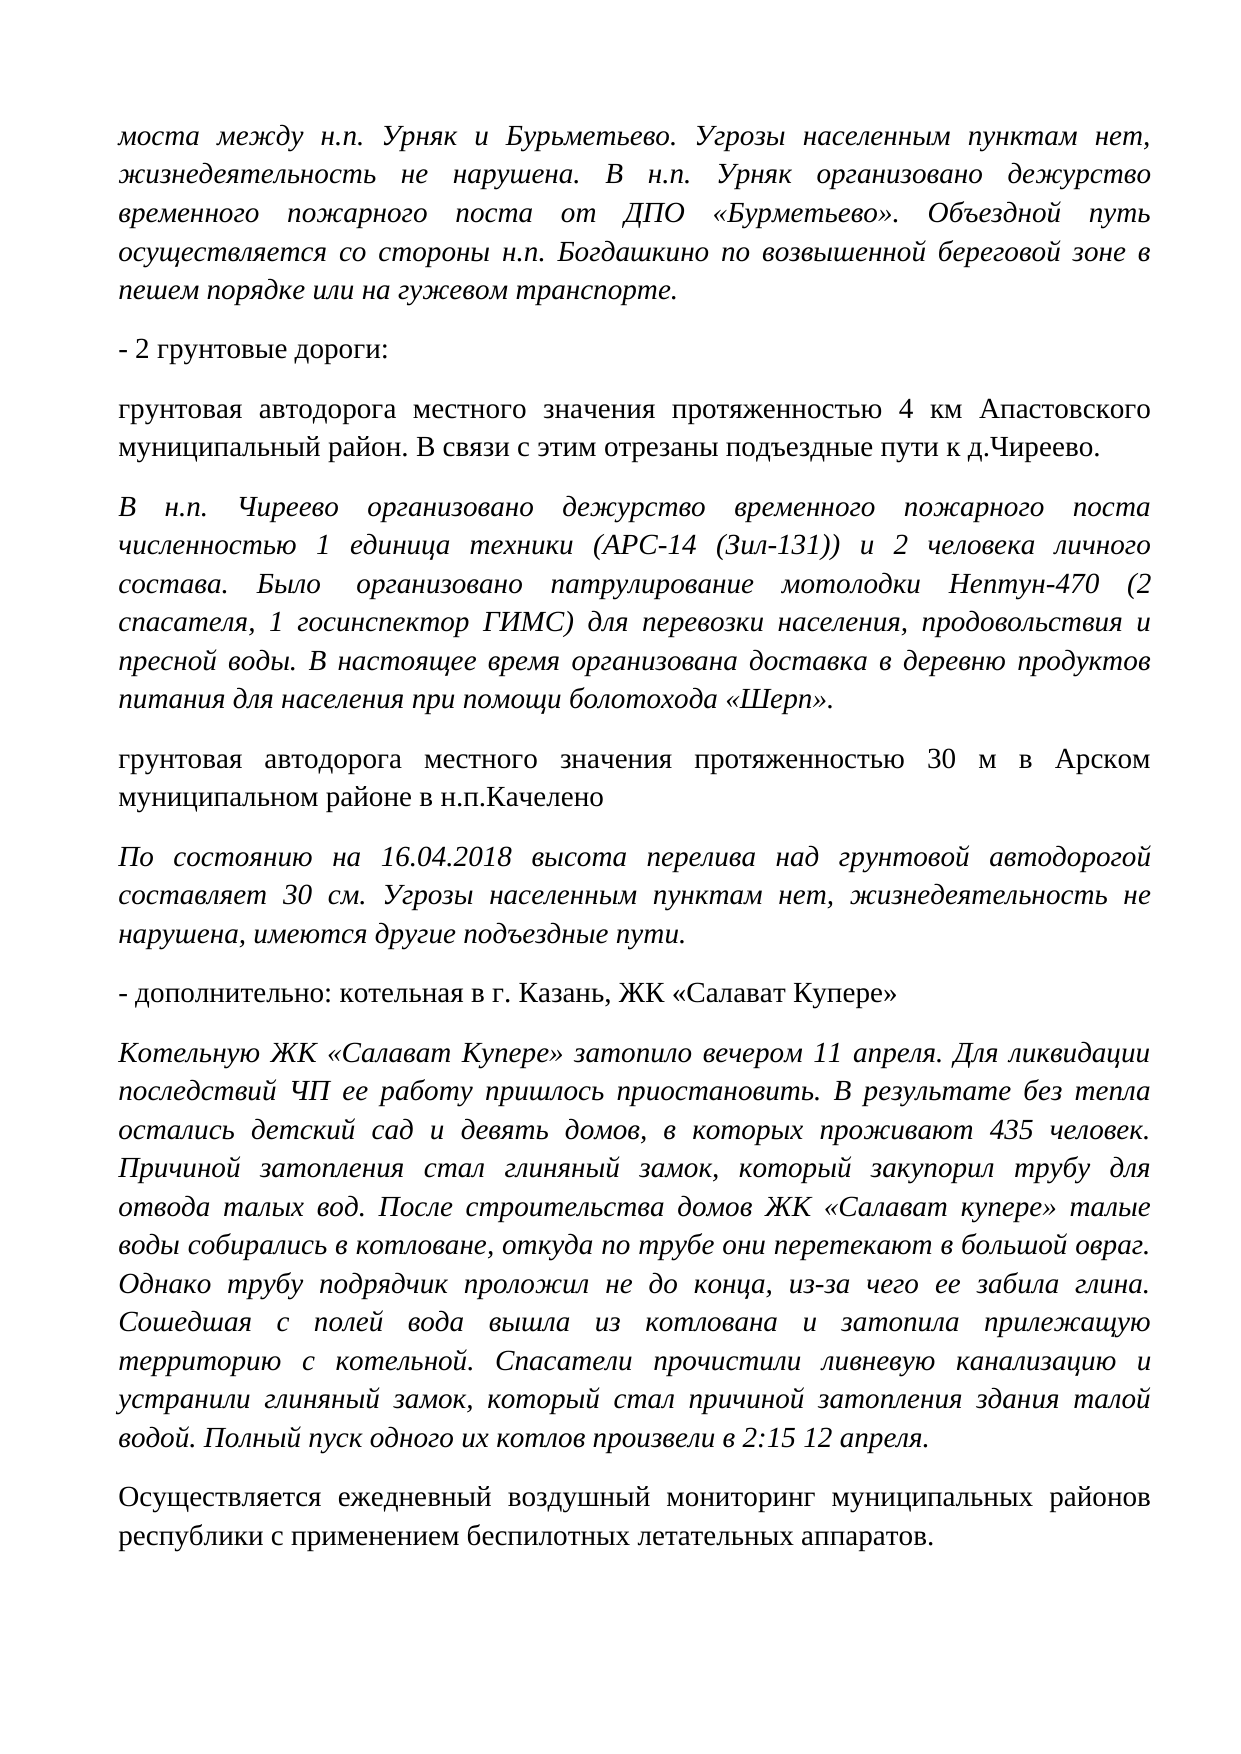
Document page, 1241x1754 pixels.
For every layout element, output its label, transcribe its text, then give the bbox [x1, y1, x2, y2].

text В н.п. Чиреево организовано дежурство временного пожарного поста численностью 1 единица техники (АРС-14 (Зил-131)) и 2 человека личного состава. Было организовано патрулирование мотолодки Нептун-470 (2 спасателя, 1 госинспектор ГИМС) для перевозки населения, продовольствия и пресной воды. В настоящее время организована доставка в деревню продуктов питания для населения при помощи болотохода «Шерп». [118, 489, 1152, 715]
text Котельную ЖК «Салават Купере» затопило вечером 11 апреля. Для ликвидации последствий ЧП ее работу пришлось приостановить. В результате без тепла остались детский сад и девять домов, в которых проживают 435 человек. Причиной затопления стал глиняный замок, который закупорил трубу для отвода талых вод. После строительства домов ЖК «Салават купере» талые воды собирались в котловане, откуда по трубе они перетекают в большой овраг. Однако трубу подрядчик проложил не до конца, из-за чего ее забила глина. Сошедшая с полей вода вышла из котлована и затопила прилежащую территорию с котельной. Спасатели прочистили ливневую канализацию и устранили глиняный замок, который стал причиной затопления здания талой водой. Полный пуск одного их котлов произвели в 2:15 12 апреля. [118, 1035, 1152, 1454]
text - дополнительно: котельная в г. Казань, ЖК «Салават Купере» [118, 975, 1152, 1009]
text грунтовая автодорога местного значения протяженностью 4 км Апастовского муниципальный район. В связи с этим отрезаны подъездные пути к д.Чиреево. [118, 391, 1152, 463]
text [118, 118, 1152, 306]
text - 2 грунтовые дороги: [118, 332, 1152, 365]
text Осуществляется ежедневный воздушный мониторинг муниципальных районов республики с применением беспилотных летательных аппаратов. [118, 1479, 1152, 1552]
text По состоянию на 16.04.2018 высота перелива над грунтовой автодорогой составляет 30 см. Угрозы населенным пунктам нет, жизнедеятельность не нарушена, имеются другие подъездные пути. [118, 839, 1152, 949]
text грунтовая автодорога местного значения протяженностью 30 м в Арском муниципальном районе в н.п.Качелено [118, 741, 1152, 813]
